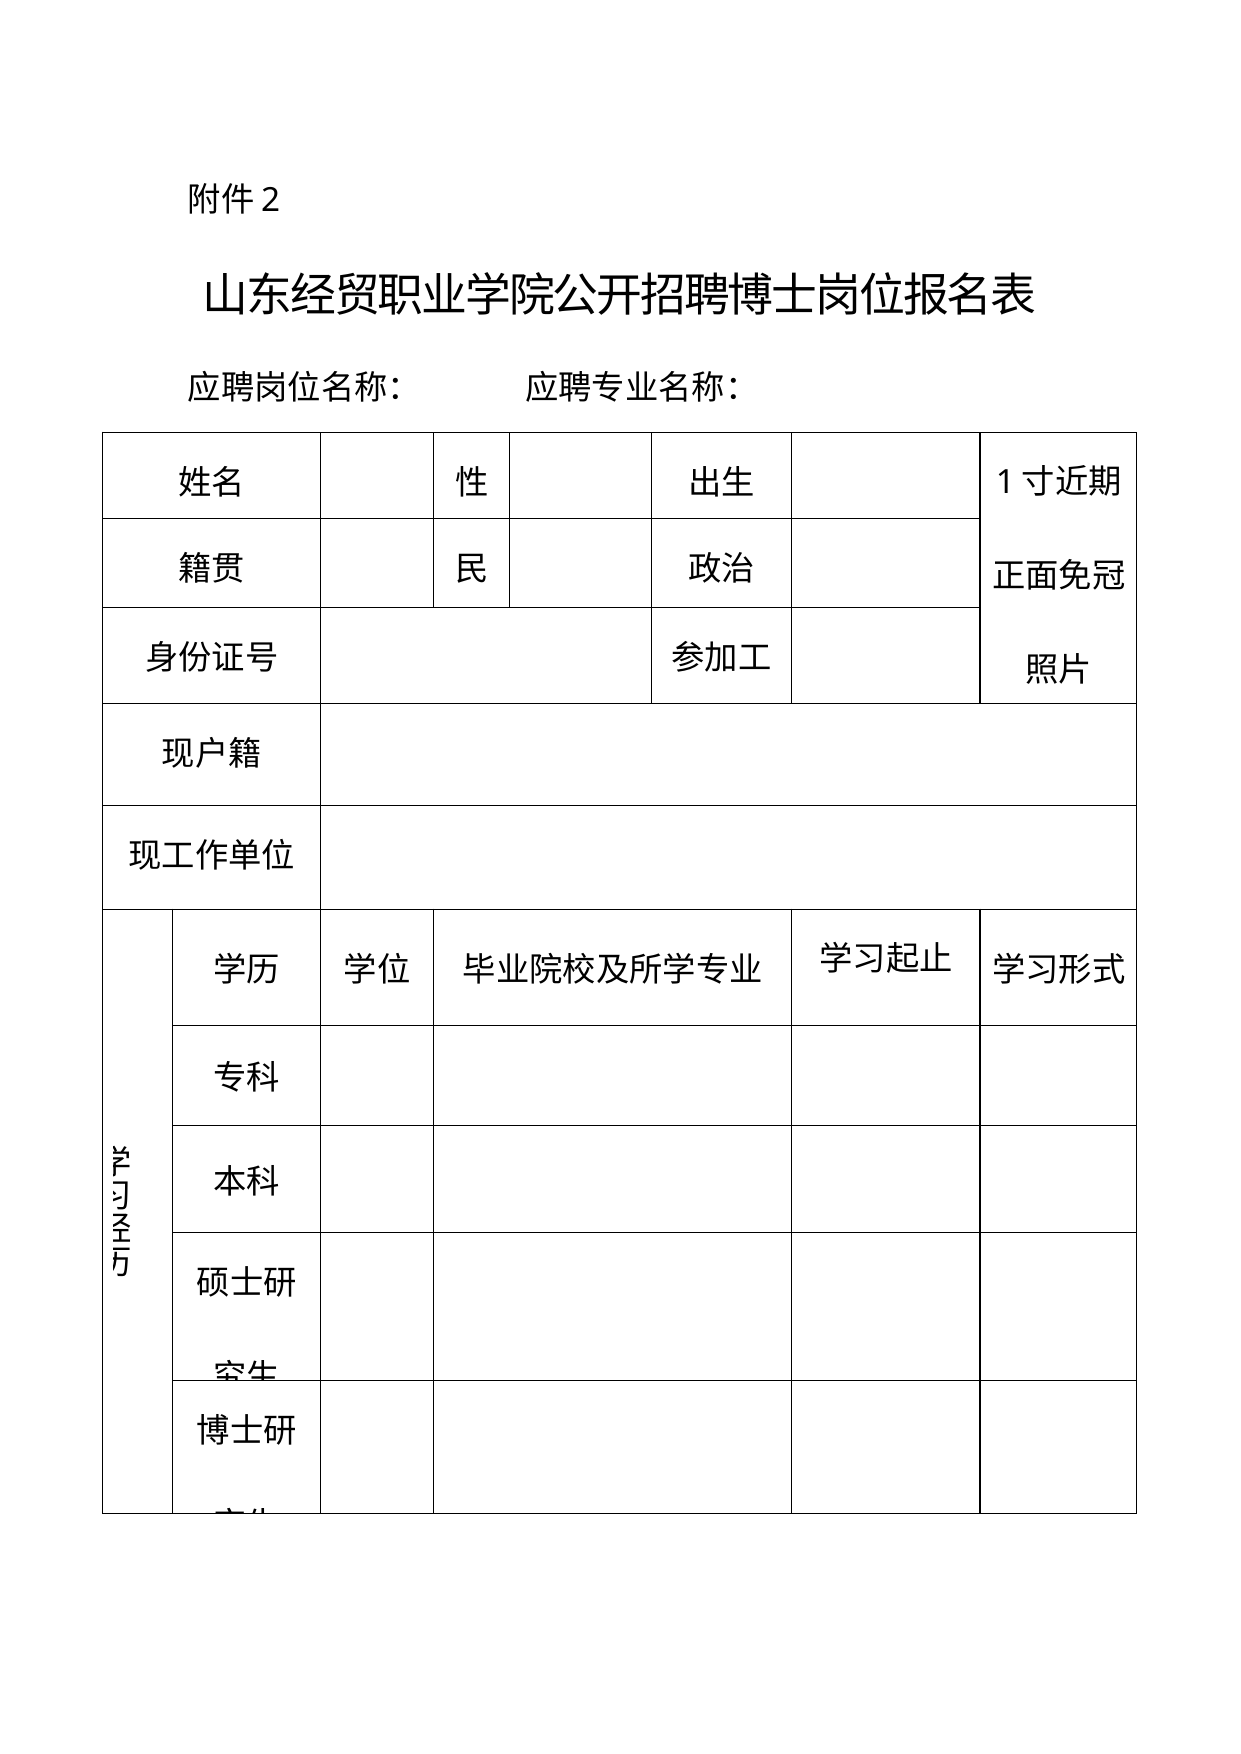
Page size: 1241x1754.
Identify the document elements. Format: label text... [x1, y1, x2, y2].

table_header [792, 433, 979, 518]
table_header 姓名 [103, 433, 320, 518]
table_cell [792, 1233, 979, 1380]
table_cell 籍贯 [103, 519, 320, 607]
table_cell 身份证号 [103, 608, 320, 703]
text 应聘岗位名称： 应聘专业名称： [187, 338, 1053, 432]
table_cell [321, 519, 433, 607]
table_cell 硕士研究生 [173, 1233, 320, 1380]
table_cell 现户籍 所在地 [103, 704, 320, 805]
table_cell 学习经历 [103, 910, 172, 1513]
table_cell 现工作单位及职务 [103, 806, 320, 908]
table_header [510, 433, 651, 518]
table_cell 学历 [173, 910, 320, 1025]
table_cell [792, 519, 979, 607]
text 附件2 [187, 150, 1053, 244]
table_cell [321, 1026, 433, 1125]
table_cell [792, 1381, 979, 1513]
table_cell [792, 608, 979, 703]
table_cell 学位 [321, 910, 433, 1025]
table_cell [321, 806, 1136, 908]
table_cell 参加工作时间 [652, 608, 791, 703]
table_cell [510, 519, 651, 607]
table_header 1寸近期 正面免冠 照片 [981, 433, 1136, 703]
table_cell [981, 1026, 1136, 1125]
table_header 出生 年月 [652, 433, 791, 518]
table_cell [434, 1126, 791, 1232]
text 山东经贸职业学院公开招聘博士岗位报名表 [187, 244, 1053, 338]
table_cell [321, 1381, 433, 1513]
table_cell [321, 608, 651, 703]
table_cell [321, 1233, 433, 1380]
table_header 性别 [434, 433, 509, 518]
table_cell 民族 [434, 519, 509, 607]
table_cell 专科 [173, 1026, 320, 1125]
table_cell [321, 704, 1136, 805]
table_cell 学习起止年月 [792, 910, 979, 1025]
table_cell [981, 1381, 1136, 1513]
table_cell [792, 1126, 979, 1232]
table_cell [981, 1233, 1136, 1380]
table_cell 毕业院校及所学专业 [434, 910, 791, 1025]
table_cell [434, 1381, 791, 1513]
table_header [321, 433, 433, 518]
table_cell 本科 [173, 1126, 320, 1232]
table_cell 政治 面貌 [652, 519, 791, 607]
table_cell [981, 1126, 1136, 1232]
table_cell [792, 1026, 979, 1125]
table_cell 博士研究生 [173, 1381, 320, 1513]
table_cell [434, 1233, 791, 1380]
table_cell 学习形式 [981, 910, 1136, 1025]
table_cell [434, 1026, 791, 1125]
table_cell [321, 1126, 433, 1232]
